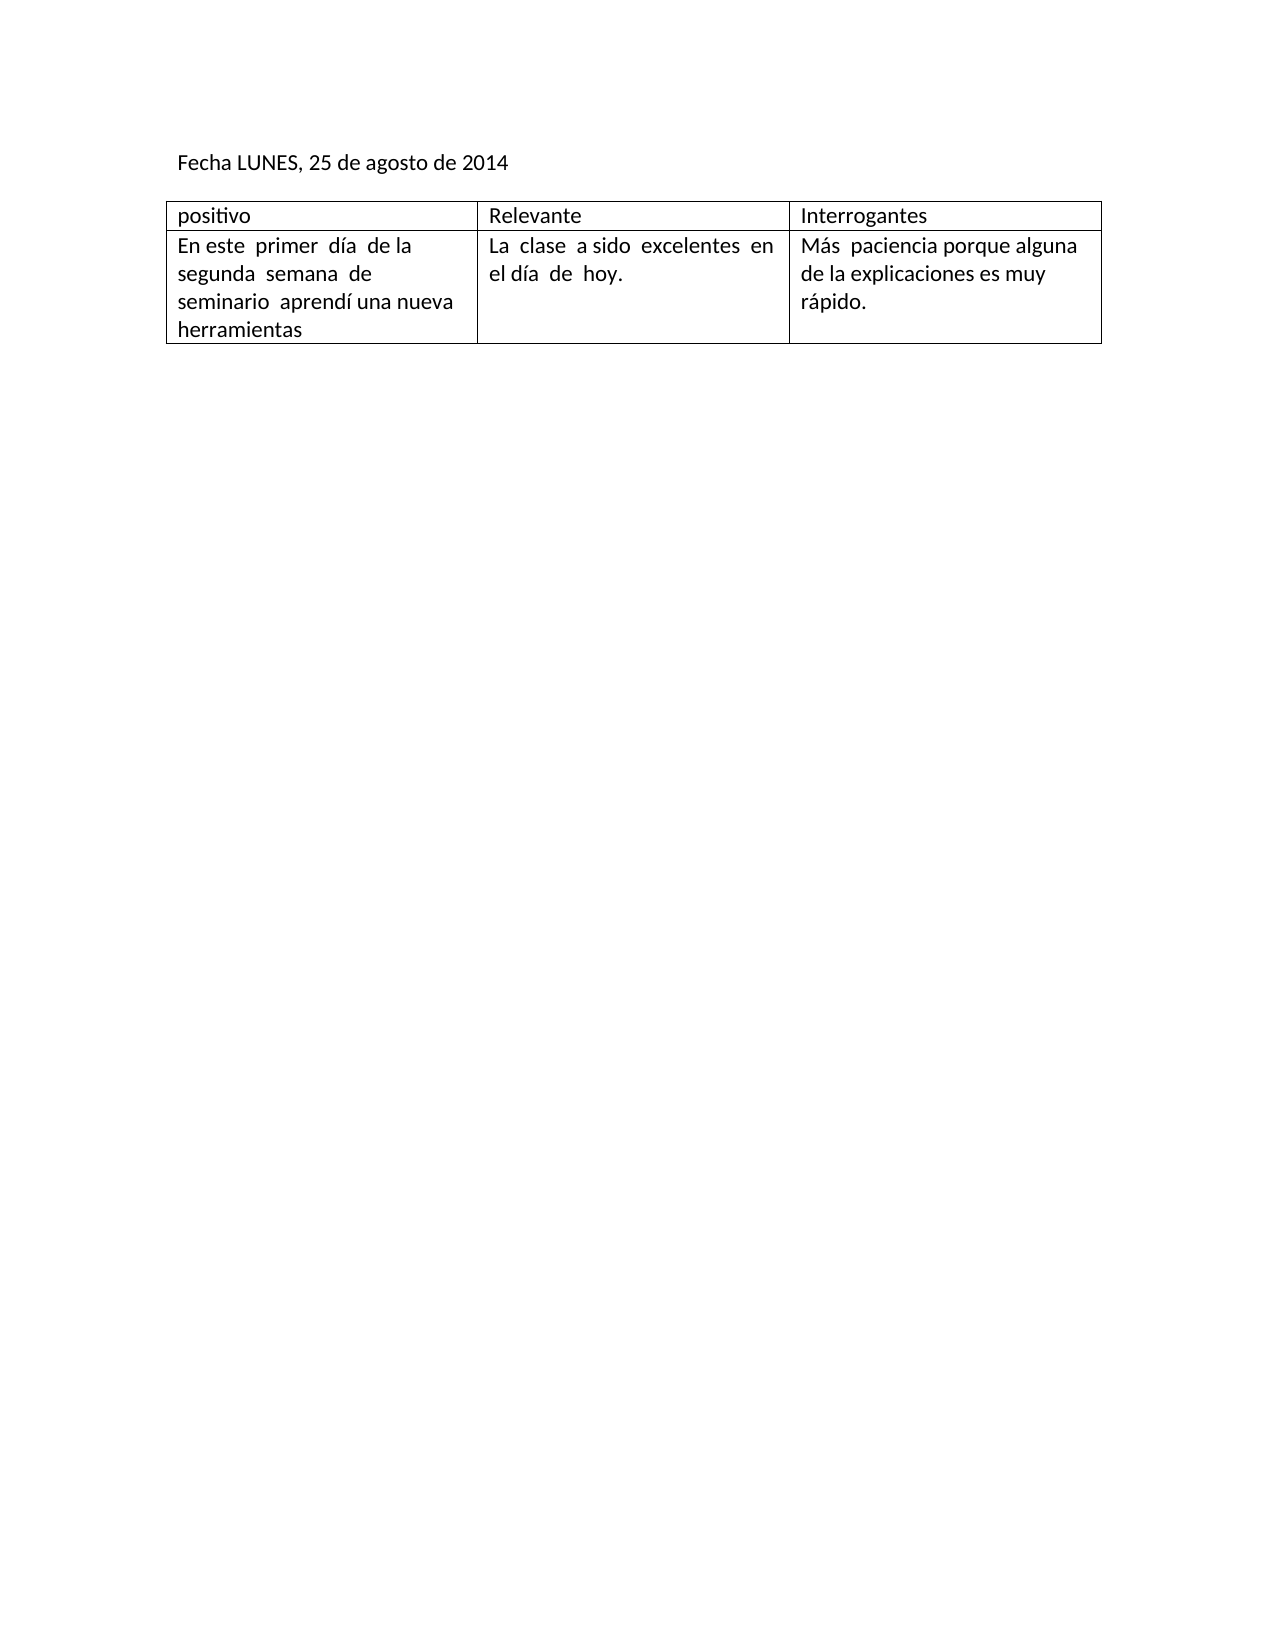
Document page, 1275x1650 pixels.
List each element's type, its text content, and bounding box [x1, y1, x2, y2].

table_cell La clase a sido excelentes en el día de hoy. [478, 231, 789, 343]
table_header Interrogantes [790, 202, 1101, 230]
table_header positivo [167, 202, 477, 230]
table_cell Más paciencia porque alguna de la explicaciones es muy rápido. [790, 231, 1101, 343]
table_header Relevante [478, 202, 789, 230]
text Fecha LUNES, 25 de agosto de 2014 [177, 148, 1098, 176]
table_cell En este primer día de la segunda semana de seminario aprendí una nueva herramientas [167, 231, 477, 343]
